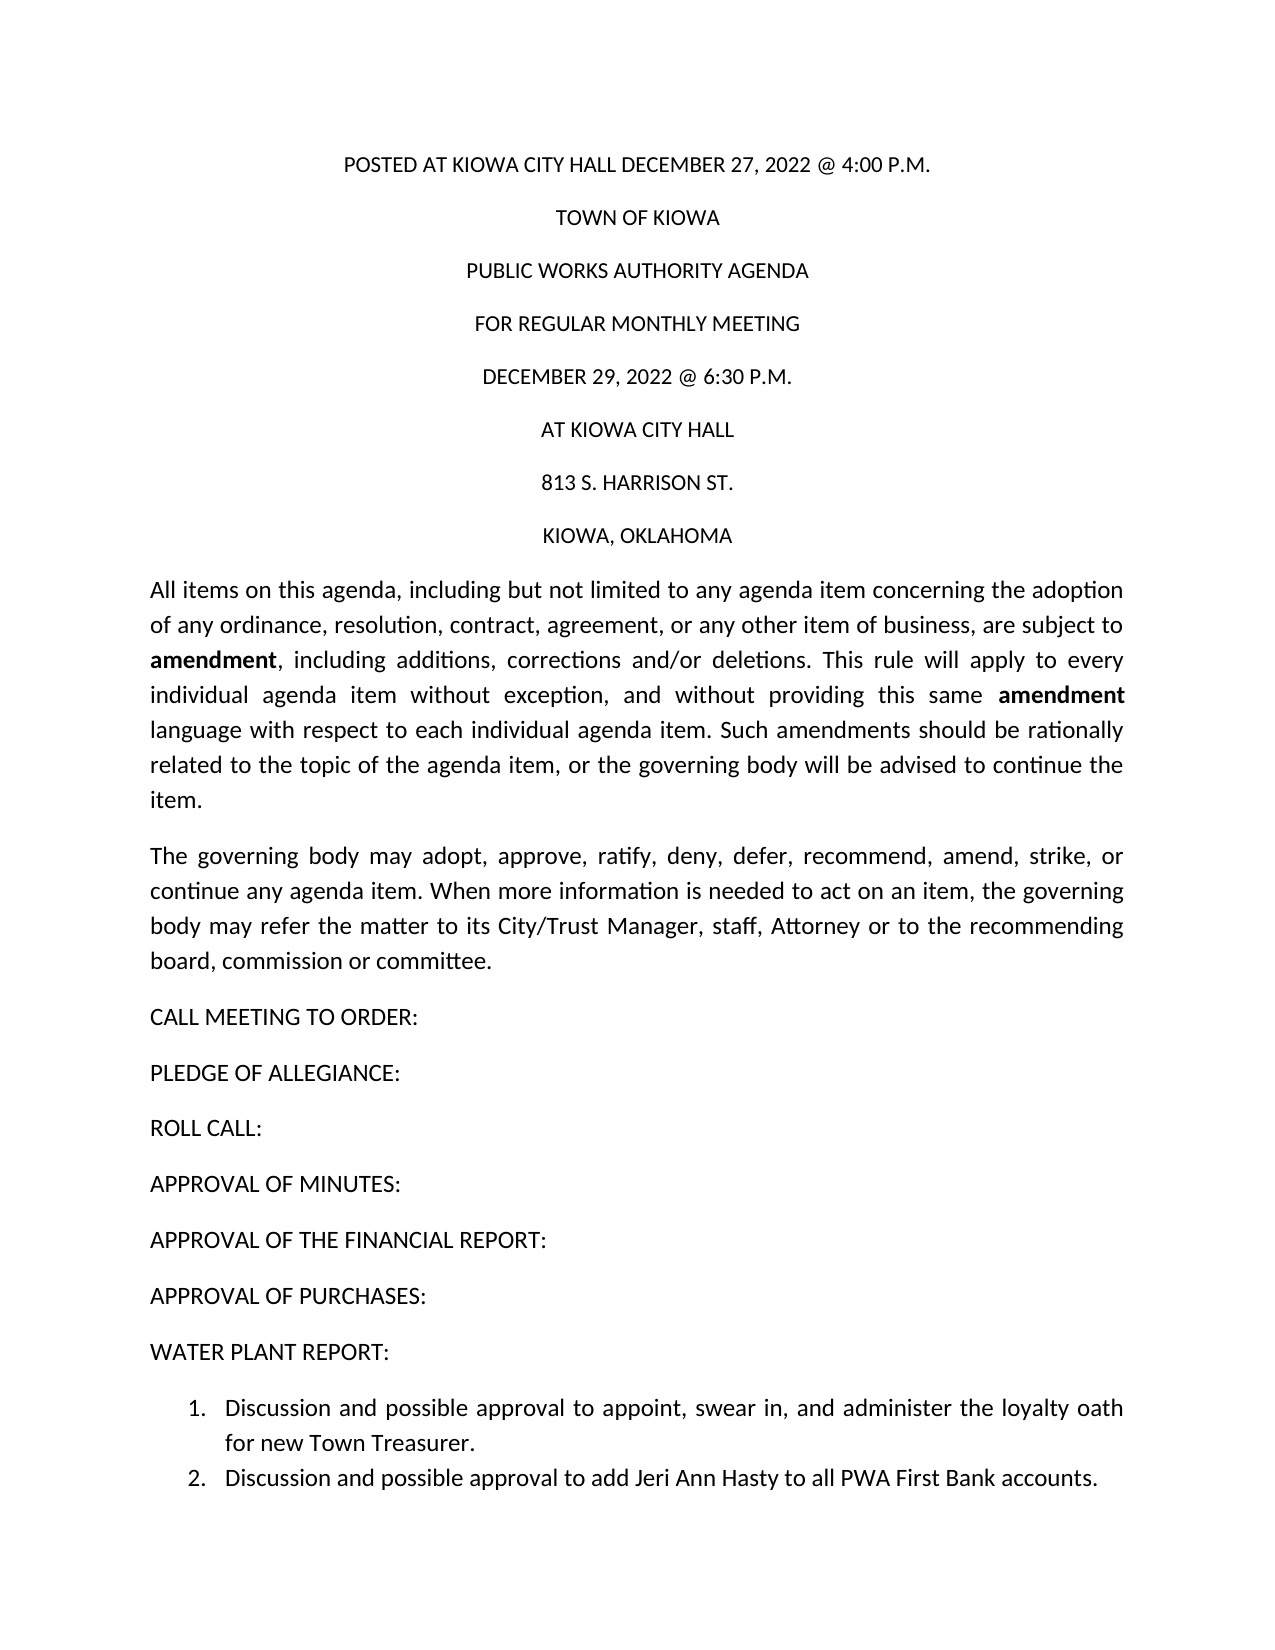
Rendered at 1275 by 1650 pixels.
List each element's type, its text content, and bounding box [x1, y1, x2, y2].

text APPROVAL OF PURCHASES: [150, 1280, 1125, 1311]
text ROLL CALL: [150, 1112, 1125, 1143]
text KIOWA, OKLAHOMA [150, 521, 1125, 549]
text All items on this agenda, including but not limited to any agenda item concerning the adoption of any ordinance, resolution, contract, agreement, or any other item of business, are subject to amendment, including additions, corrections and/or deletions. This rule will apply to every individual agenda item without exception, and without providing this same amendment language with respect to each individual agenda item. Such amendments should be rationally related to the topic of the agenda item, or the governing body will be advised to continue the item. [150, 574, 1125, 815]
text FOR REGULAR MONTHLY MEETING [150, 309, 1125, 337]
text PUBLIC WORKS AUTHORITY AGENDA [150, 256, 1125, 284]
text POSTED AT KIOWA CITY HALL DECEMBER 27, 2022 @ 4:00 P.M. [150, 150, 1125, 178]
text DECEMBER 29, 2022 @ 6:30 P.M. [150, 362, 1125, 390]
text TOWN OF KIOWA [150, 203, 1125, 231]
text APPROVAL OF MINUTES: [150, 1168, 1125, 1199]
text WATER PLANT REPORT: [150, 1336, 1125, 1366]
text 813 S. HARRISON ST. [150, 468, 1125, 496]
text The governing body may adopt, approve, ratify, deny, defer, recommend, amend, strike, or continue any agenda item. When more information is needed to act on an item, the governing body may refer the matter to its City/Trust Manager, staff, Attorney or to the recommending board, commission or committee. [150, 840, 1125, 976]
text CALL MEETING TO ORDER: [150, 1001, 1125, 1031]
list Discussion and possible approval to appoint, swear in, and administer the loyalty oath for new Town Treasurer. [187, 1392, 1125, 1457]
text PLEDGE OF ALLEGIANCE: [150, 1057, 1125, 1087]
list Discussion and possible approval to add Jeri Ann Hasty to all PWA First Bank accounts. [187, 1462, 1125, 1492]
text APPROVAL OF THE FINANCIAL REPORT: [150, 1224, 1125, 1255]
text AT KIOWA CITY HALL [150, 415, 1125, 443]
